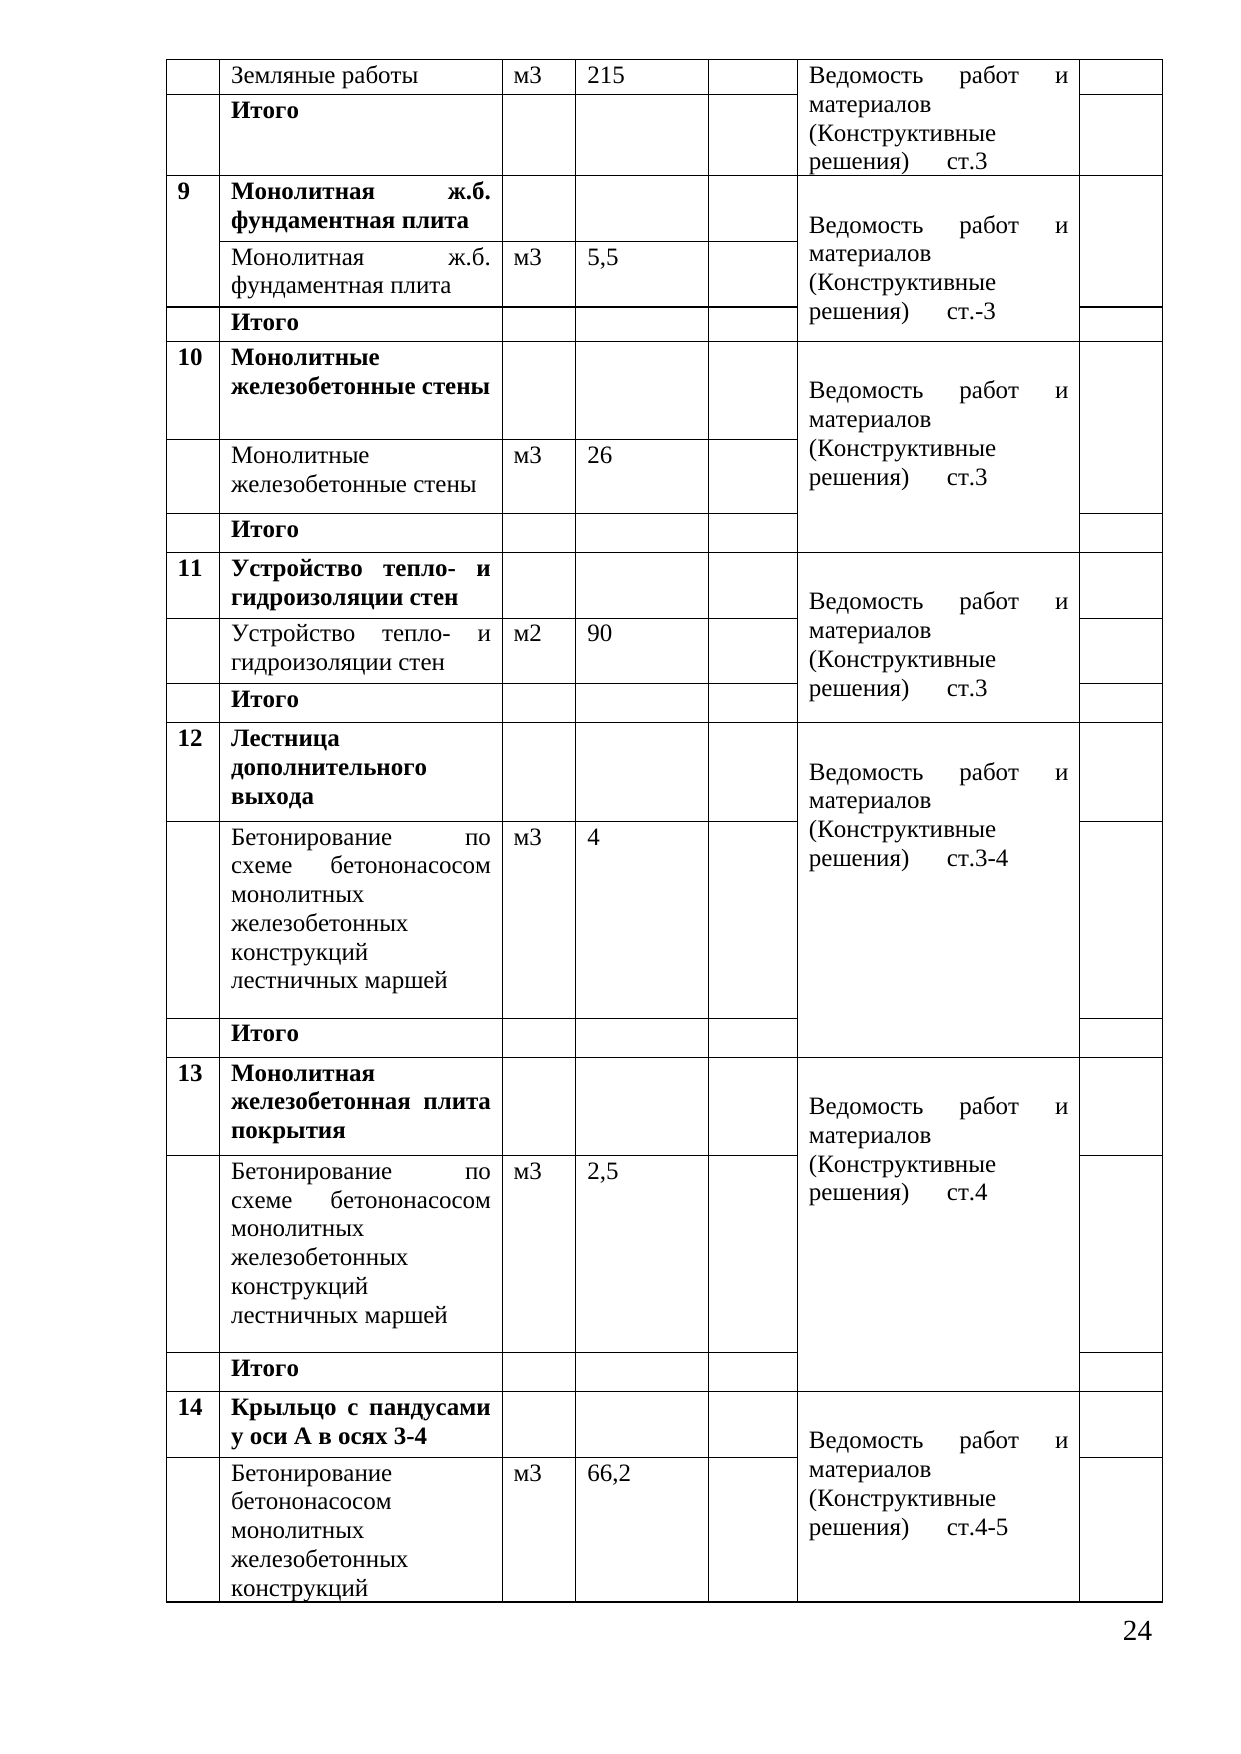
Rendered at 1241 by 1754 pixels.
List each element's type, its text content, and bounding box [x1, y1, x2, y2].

table_cell Итого [220, 308, 502, 341]
table_cell [1080, 684, 1162, 722]
table_cell 13 [167, 1058, 219, 1155]
table_cell [167, 1353, 219, 1391]
table_cell Ведомость работ и материалов (Конструктивные решения) ст.3-4 [798, 723, 1079, 1057]
table_cell 14 [167, 1392, 219, 1457]
table_cell [1080, 95, 1162, 175]
table_cell [576, 308, 708, 341]
table_cell [167, 308, 219, 341]
table_cell [167, 1156, 219, 1352]
table_cell [1080, 1353, 1162, 1391]
table_cell Ведомость работ и материалов (Конструктивные решения) ст.4 [798, 1058, 1079, 1391]
table_cell Монолитные железобетонные стены [220, 440, 502, 513]
table_cell [709, 684, 797, 722]
table_cell [1080, 723, 1162, 821]
table_cell [709, 553, 797, 617]
table_cell [709, 1156, 797, 1352]
table_cell [576, 684, 708, 722]
table_cell [709, 1392, 797, 1457]
table_cell [576, 1058, 708, 1155]
table_cell [576, 514, 708, 552]
table_cell [1080, 176, 1162, 306]
table_cell м3 [503, 242, 575, 306]
table_cell Крыльцо с пандусами у оси А в осях 3-4 [220, 1392, 502, 1457]
table_cell 12 [167, 723, 219, 821]
table_cell [709, 440, 797, 513]
table_cell [1080, 308, 1162, 341]
table_cell Ведомость работ и материалов (Конструктивные решения) ст.-3 [798, 176, 1079, 341]
table_cell [1080, 619, 1162, 683]
table_cell [1080, 60, 1162, 94]
table_cell [576, 1392, 708, 1457]
table_cell Монолитная ж.б. фундаментная плита [220, 242, 502, 306]
table_cell [709, 514, 797, 552]
table_cell 26 [576, 440, 708, 513]
table_cell Устройство тепло- и гидроизоляции стен [220, 619, 502, 683]
table_cell [503, 308, 575, 341]
table_cell [709, 822, 797, 1017]
table_cell м3 [503, 1458, 575, 1601]
table_cell [503, 514, 575, 552]
table_cell [503, 342, 575, 439]
table_cell 4 [576, 822, 708, 1017]
table_cell Итого [220, 95, 502, 175]
table_cell [1080, 342, 1162, 513]
table_cell Земляные работы [220, 60, 502, 94]
table_cell 66,2 [576, 1458, 708, 1601]
table_cell [1080, 514, 1162, 552]
table_cell [503, 1353, 575, 1391]
table_cell [576, 1353, 708, 1391]
table_cell [503, 176, 575, 241]
table_cell [709, 308, 797, 341]
table_cell [167, 822, 219, 1017]
table_cell [167, 514, 219, 552]
table_cell [709, 1058, 797, 1155]
table_cell [576, 723, 708, 821]
table_cell [503, 684, 575, 722]
table_cell Итого [220, 1019, 502, 1057]
table_cell м3 [503, 1156, 575, 1352]
table_cell 11 [167, 553, 219, 617]
table_cell [576, 176, 708, 241]
table_cell Монолитная ж.б. фундаментная плита [220, 176, 502, 241]
table_cell Итого [220, 514, 502, 552]
table_cell [709, 176, 797, 241]
table_cell [709, 1353, 797, 1391]
table_cell Лестница дополнительного выхода [220, 723, 502, 821]
table_cell [1080, 1458, 1162, 1601]
table_cell [503, 1058, 575, 1155]
table_cell [709, 1019, 797, 1057]
table_cell [503, 95, 575, 175]
table_cell [1080, 1156, 1162, 1352]
table_cell Устройство тепло- и гидроизоляции стен [220, 553, 502, 617]
table_cell 215 [576, 60, 708, 94]
table_cell [1080, 1392, 1162, 1457]
table_cell [503, 723, 575, 821]
table_cell Бетонирование бетононасосом монолитных железобетонных конструкций [220, 1458, 502, 1601]
table_cell [1080, 822, 1162, 1017]
table_cell [576, 553, 708, 617]
table_cell [1080, 553, 1162, 617]
table_cell [167, 60, 219, 94]
table_cell [576, 342, 708, 439]
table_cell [798, 60, 1079, 175]
table_cell Ведомость работ и материалов (Конструктивные решения) ст.3 [798, 553, 1079, 722]
table_cell [503, 1019, 575, 1057]
table_cell [709, 242, 797, 306]
table_cell Монолитная железобетонная плита покрытия [220, 1058, 502, 1155]
table_cell м3 [503, 60, 575, 94]
table_cell Итого [220, 1353, 502, 1391]
table_cell м3 [503, 440, 575, 513]
table_cell [1080, 1019, 1162, 1057]
table_cell [167, 684, 219, 722]
table_cell [167, 440, 219, 513]
table_cell 9 [167, 176, 219, 306]
table_cell [167, 95, 219, 175]
table_cell м2 [503, 619, 575, 683]
table_cell Итого [220, 684, 502, 722]
table_cell [576, 1019, 708, 1057]
table_cell [167, 1019, 219, 1057]
table_cell [709, 723, 797, 821]
table_cell [709, 1458, 797, 1601]
table_cell [709, 60, 797, 94]
table_cell 10 [167, 342, 219, 439]
table_cell Монолитные железобетонные стены [220, 342, 502, 439]
table_cell [576, 95, 708, 175]
table_cell м3 [503, 822, 575, 1017]
table_cell [709, 342, 797, 439]
table_cell [503, 553, 575, 617]
table_cell Ведомость работ и материалов (Конструктивные решения) ст.4-5 [798, 1392, 1079, 1601]
table_cell [167, 1458, 219, 1601]
table_cell Ведомость работ и материалов (Конструктивные решения) ст.3 [798, 342, 1079, 552]
table_cell [709, 95, 797, 175]
table_cell [709, 619, 797, 683]
table_cell 90 [576, 619, 708, 683]
table_cell [1080, 1058, 1162, 1155]
table_cell 5,5 [576, 242, 708, 306]
table_cell Бетонирование по схеме бетононасосом монолитных железобетонных конструкций лестничных маршей [220, 1156, 502, 1352]
table_cell [167, 619, 219, 683]
table_cell 2,5 [576, 1156, 708, 1352]
table_cell [503, 1392, 575, 1457]
table_cell Бетонирование по схеме бетононасосом монолитных железобетонных конструкций лестничных маршей [220, 822, 502, 1017]
